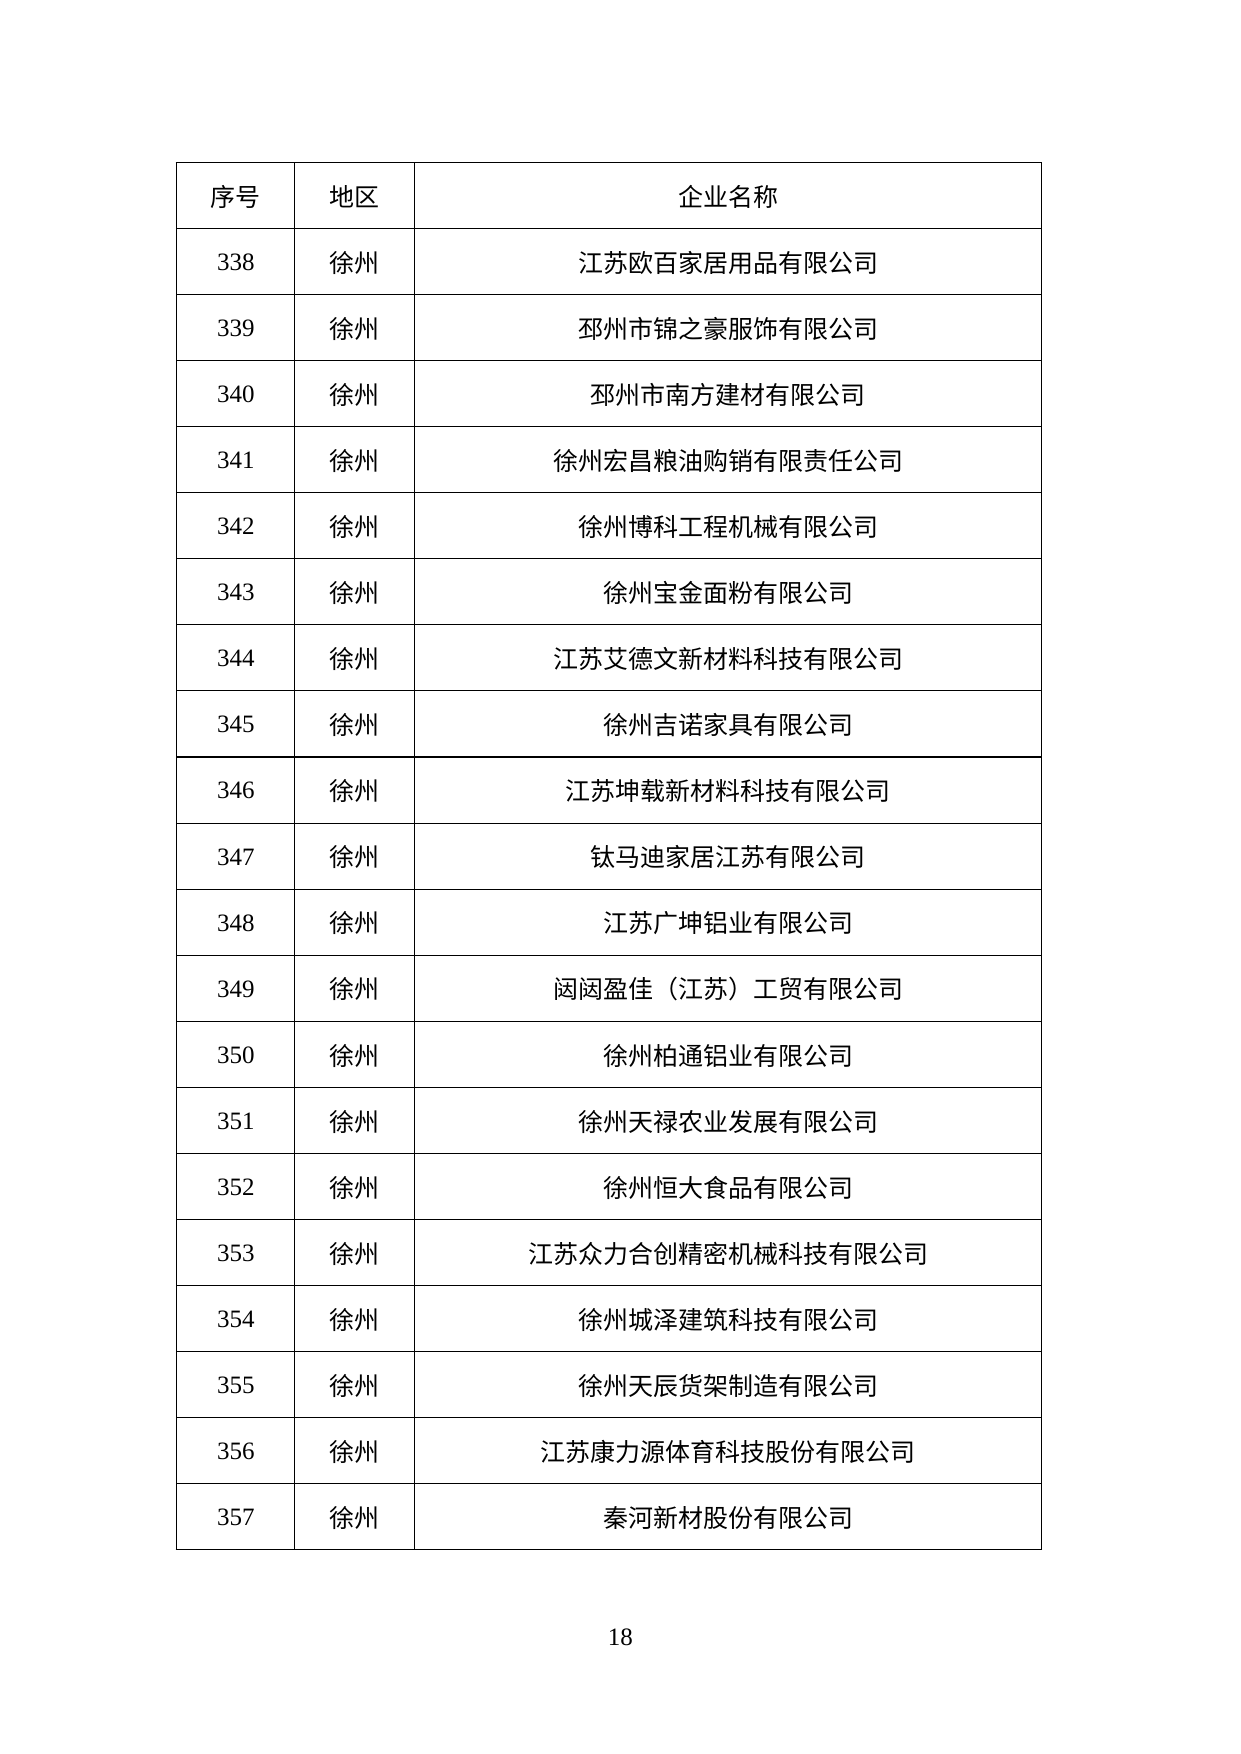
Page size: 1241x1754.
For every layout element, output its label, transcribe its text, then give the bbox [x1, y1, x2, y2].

table_cell 徐州 [295, 890, 414, 954]
table_cell 344 [177, 625, 294, 690]
table_cell 徐州 [295, 1352, 414, 1417]
table_cell 347 [177, 824, 294, 888]
table_cell 江苏艾德文新材料科技有限公司 [415, 625, 1041, 690]
table_header 序号 [177, 163, 294, 228]
table_cell 341 [177, 427, 294, 492]
table_cell 356 [177, 1418, 294, 1483]
table_cell 闼闼盈佳（江苏）工贸有限公司 [415, 956, 1041, 1021]
table_cell 徐州宝金面粉有限公司 [415, 559, 1041, 624]
table_cell 354 [177, 1286, 294, 1351]
table_cell 徐州城泽建筑科技有限公司 [415, 1286, 1041, 1351]
table_header 企业名称 [415, 163, 1041, 228]
table_cell 340 [177, 361, 294, 426]
table_cell 348 [177, 890, 294, 954]
table_cell 352 [177, 1154, 294, 1219]
table_cell 345 [177, 691, 294, 756]
table_cell 徐州宏昌粮油购销有限责任公司 [415, 427, 1041, 492]
table_cell 徐州 [295, 1418, 414, 1483]
table_cell 339 [177, 295, 294, 360]
table_cell 徐州天辰货架制造有限公司 [415, 1352, 1041, 1417]
table_cell 徐州 [295, 427, 414, 492]
table_cell 徐州 [295, 1088, 414, 1153]
table_cell 349 [177, 956, 294, 1021]
table_cell 邳州市锦之豪服饰有限公司 [415, 295, 1041, 360]
table_cell 徐州 [295, 1286, 414, 1351]
table_cell 342 [177, 493, 294, 558]
table_cell 徐州 [295, 625, 414, 690]
table_cell 徐州 [295, 361, 414, 426]
table_header 地区 [295, 163, 414, 228]
table_cell 徐州恒大食品有限公司 [415, 1154, 1041, 1219]
table_cell 徐州 [295, 1484, 414, 1549]
table_cell 徐州 [295, 229, 414, 294]
table_cell 343 [177, 559, 294, 624]
table_cell 徐州 [295, 824, 414, 888]
table_cell 徐州博科工程机械有限公司 [415, 493, 1041, 558]
table_cell 徐州 [295, 493, 414, 558]
table_cell 徐州 [295, 1022, 414, 1087]
table_cell 徐州天禄农业发展有限公司 [415, 1088, 1041, 1153]
table_cell 徐州 [295, 758, 414, 822]
table_cell 徐州 [295, 1154, 414, 1219]
table_cell 邳州市南方建材有限公司 [415, 361, 1041, 426]
table_cell 徐州 [295, 295, 414, 360]
table_cell 江苏广坤铝业有限公司 [415, 890, 1041, 954]
table_cell 351 [177, 1088, 294, 1153]
table_cell 江苏欧百家居用品有限公司 [415, 229, 1041, 294]
table_cell 江苏康力源体育科技股份有限公司 [415, 1418, 1041, 1483]
table_cell 江苏坤载新材料科技有限公司 [415, 758, 1041, 822]
table_cell 357 [177, 1484, 294, 1549]
table_cell 徐州柏通铝业有限公司 [415, 1022, 1041, 1087]
table_cell 徐州 [295, 691, 414, 756]
table_cell 徐州吉诺家具有限公司 [415, 691, 1041, 756]
table_cell 355 [177, 1352, 294, 1417]
table_cell 346 [177, 758, 294, 822]
table_cell 徐州 [295, 1220, 414, 1285]
table_cell 353 [177, 1220, 294, 1285]
table_cell 江苏众力合创精密机械科技有限公司 [415, 1220, 1041, 1285]
table_cell 徐州 [295, 956, 414, 1021]
table_cell 秦河新材股份有限公司 [415, 1484, 1041, 1549]
table_cell 350 [177, 1022, 294, 1087]
table_cell 徐州 [295, 559, 414, 624]
table_cell 钛马迪家居江苏有限公司 [415, 824, 1041, 888]
table_cell 338 [177, 229, 294, 294]
